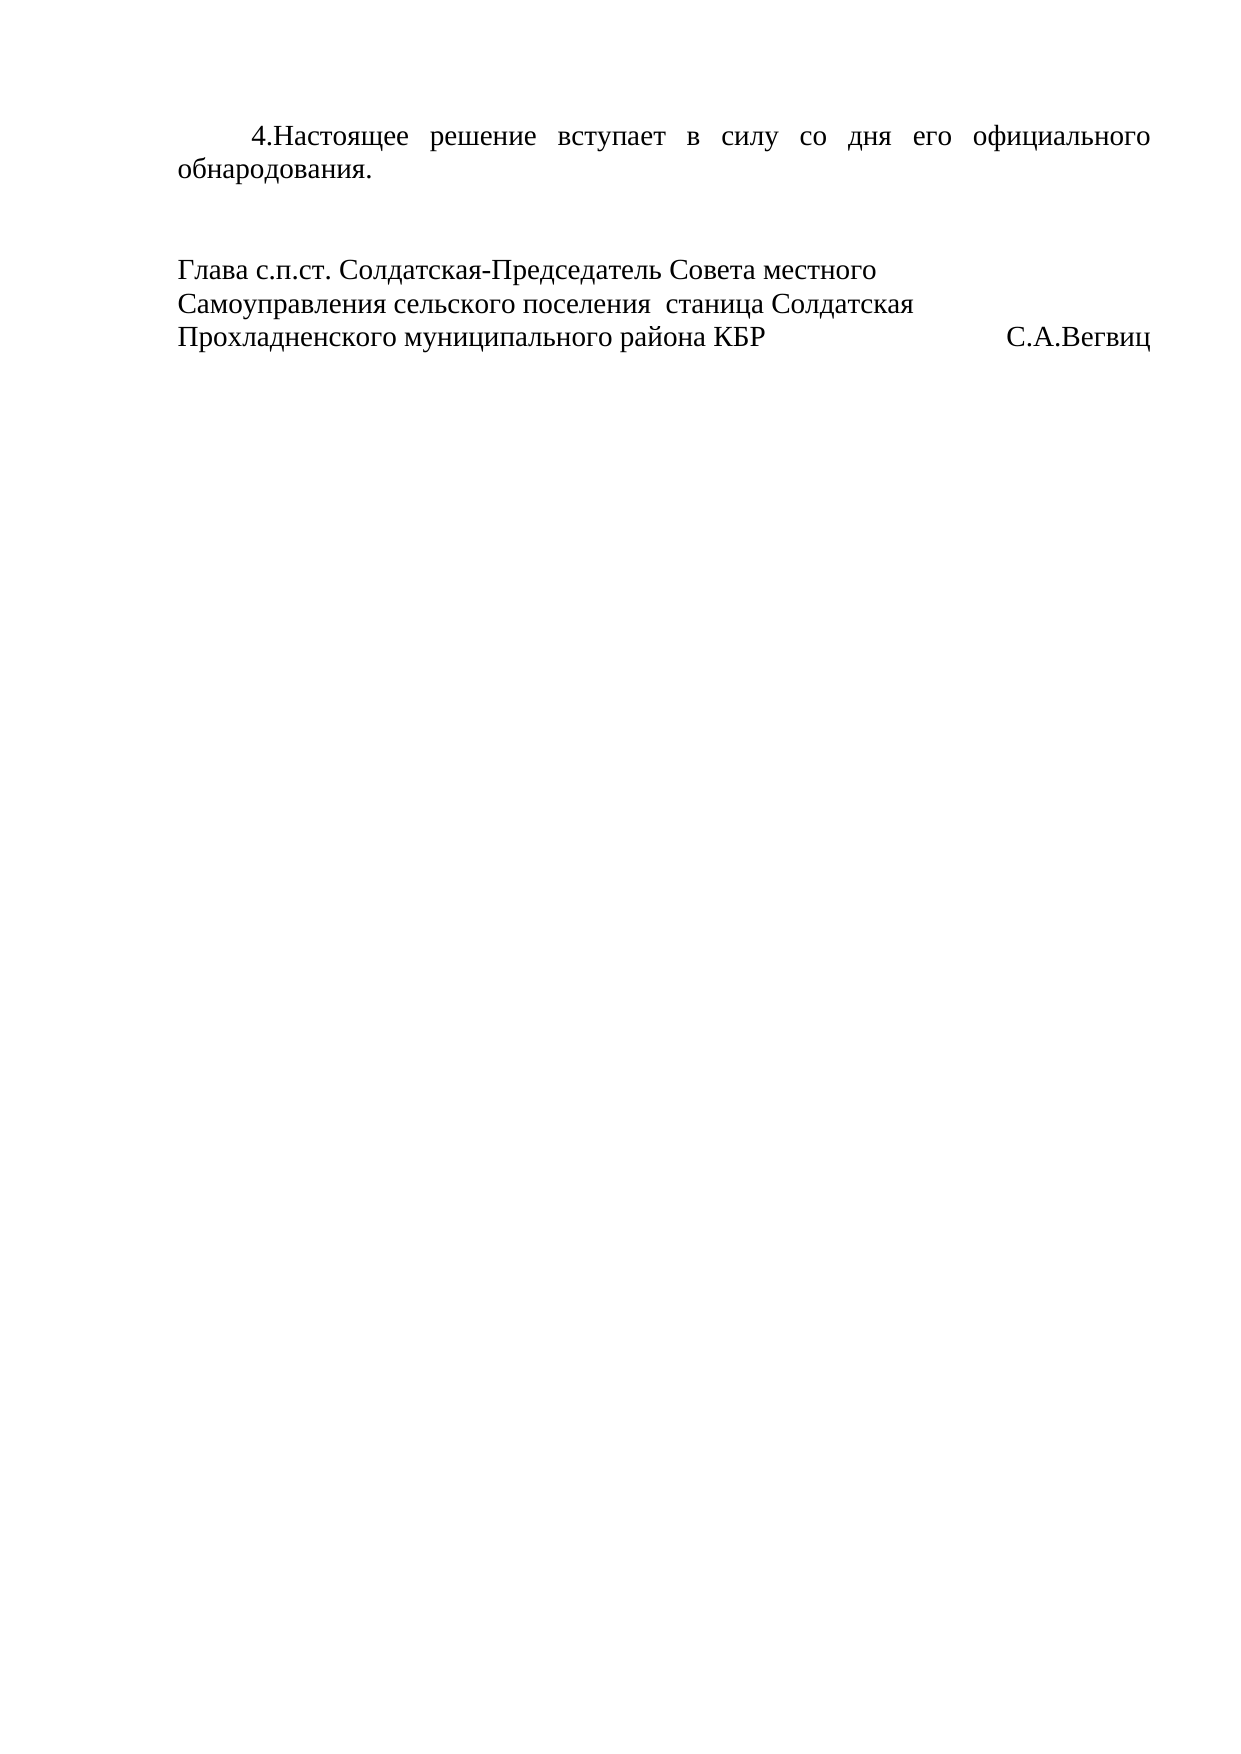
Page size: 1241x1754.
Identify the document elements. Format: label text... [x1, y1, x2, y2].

text Прохладненского муниципального района КБР С.А.Вегвиц [177, 319, 1152, 353]
text Глава с.п.ст. Солдатская-Председатель Совета местного [177, 252, 1152, 286]
text 4.Настоящее решение вступает в силу со дня его официального обнародования. [177, 118, 1152, 185]
text Самоуправления сельского поселения станица Солдатская [177, 286, 1152, 319]
